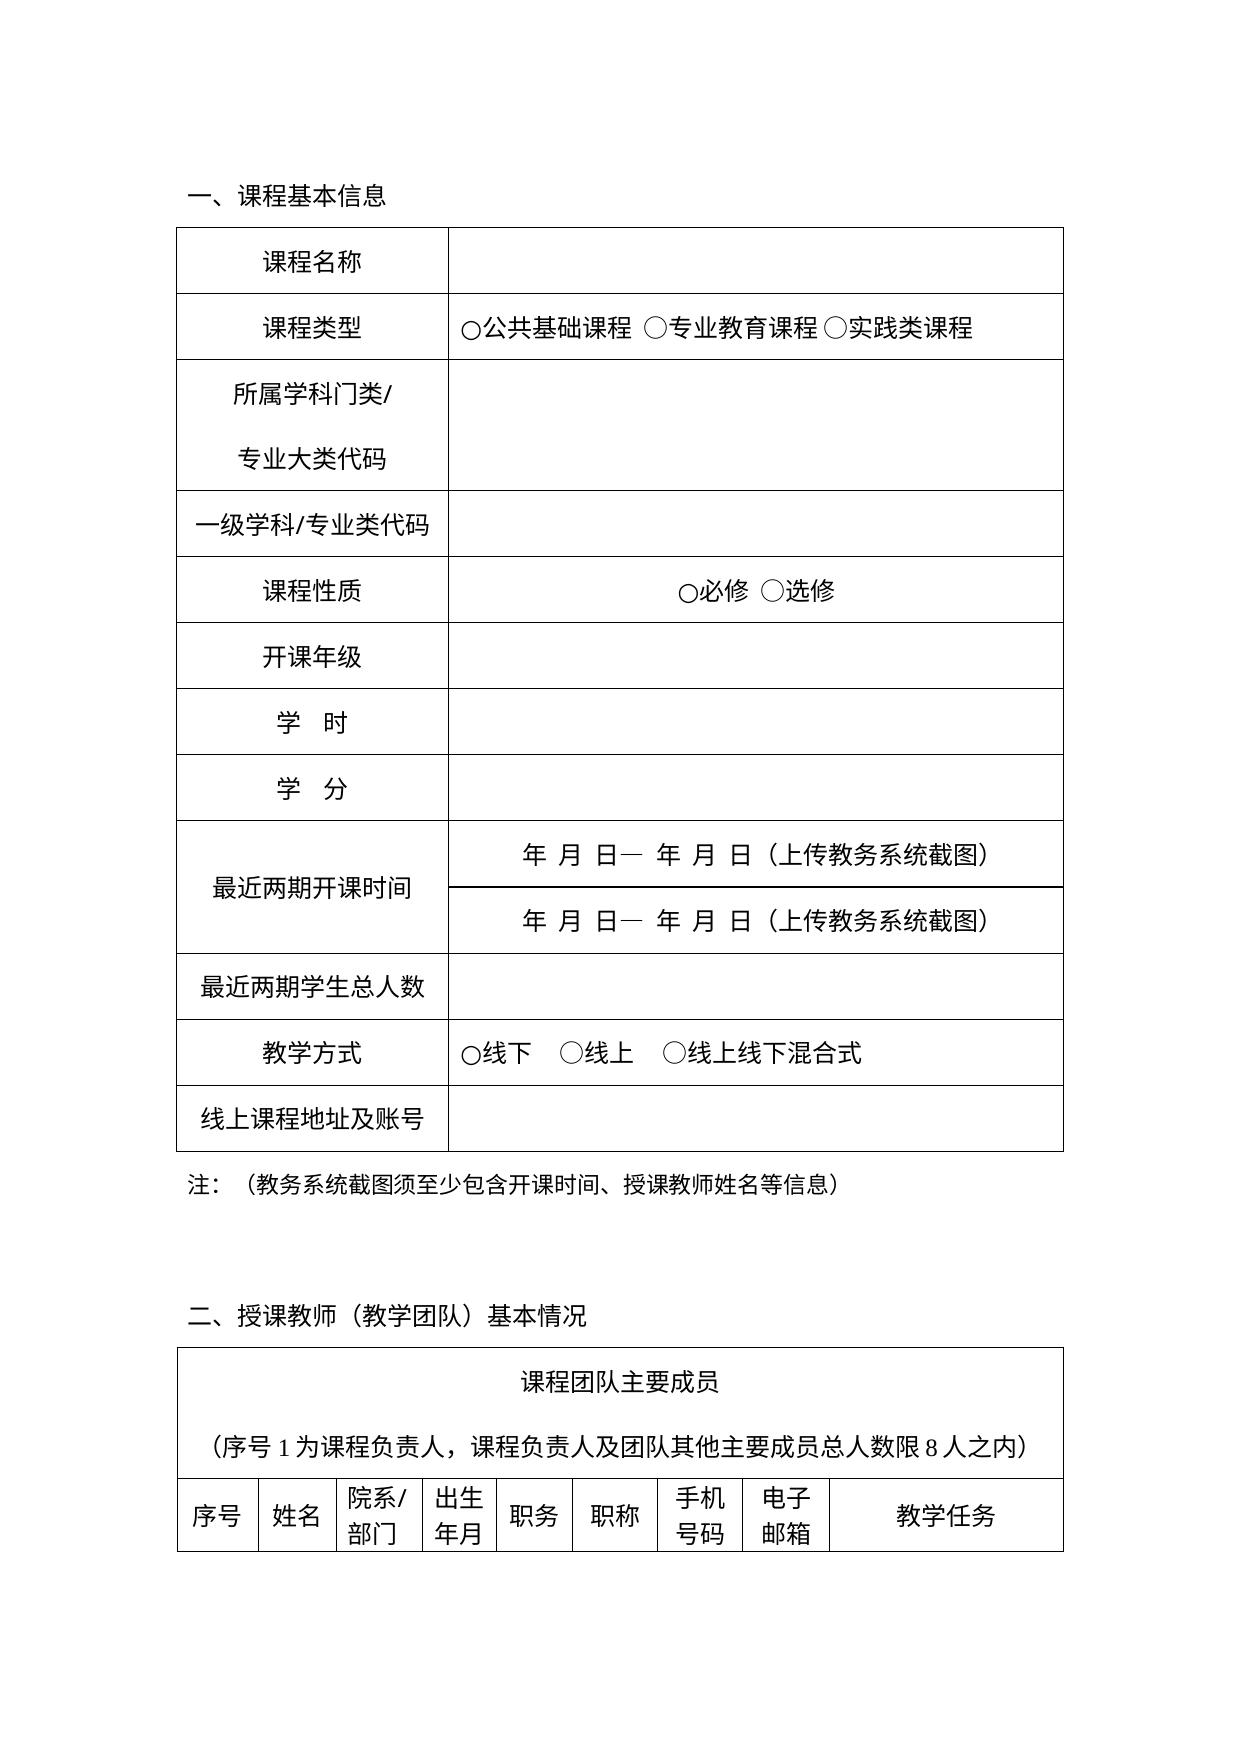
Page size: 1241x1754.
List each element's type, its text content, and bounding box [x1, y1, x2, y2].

list 课程基本信息 [187, 162, 1053, 227]
table_header [449, 228, 1063, 293]
list 授课教师（教学团队）基本情况 [187, 1282, 1053, 1347]
table_cell [449, 491, 1063, 556]
table_cell 出生 年月 [423, 1479, 496, 1551]
table_cell 课程类型 [177, 294, 448, 359]
table_cell 序号 [178, 1479, 258, 1551]
table_cell 手机号码 [658, 1479, 742, 1551]
table_cell 课程性质 [177, 557, 448, 622]
table_cell 职称 [573, 1479, 657, 1551]
table_cell 年 月 日— 年 月 日（上传教务系统截图） [449, 821, 1063, 886]
table_cell 最近两期开课时间 [177, 821, 448, 952]
table_header 课程名称 [177, 228, 448, 293]
table_cell 最近两期学生总人数 [177, 954, 448, 1018]
table_cell 线上课程地址及账号 [177, 1086, 448, 1151]
table_cell ○必修 ○选修 [449, 557, 1063, 622]
table_cell 院系/ 部门 [337, 1479, 422, 1551]
table_cell 学 时 [177, 689, 448, 754]
table_cell 教学方式 [177, 1020, 448, 1084]
table_cell 一级学科/专业类代码 [177, 491, 448, 556]
table_cell 年 月 日— 年 月 日（上传教务系统截图） [449, 888, 1063, 952]
table_cell [449, 1086, 1063, 1151]
table_cell 学 分 [177, 755, 448, 820]
table_cell [449, 623, 1063, 688]
table_header 课程团队主要成员 （序号1为课程负责人，课程负责人及团队其他主要成员总人数限8人之内） [178, 1348, 1063, 1478]
table_cell [449, 689, 1063, 754]
table_cell 职务 [497, 1479, 572, 1551]
table_cell 电子 邮箱 [743, 1479, 829, 1551]
table_cell 所属学科门类/ 专业大类代码 [177, 360, 448, 490]
table_cell 姓名 [259, 1479, 336, 1551]
table_cell ○公共基础课程 ○专业教育课程 ○实践类课程 [449, 294, 1063, 359]
table_cell [449, 755, 1063, 820]
table_cell [449, 954, 1063, 1018]
table_cell 教学任务 [830, 1479, 1063, 1551]
text 注：（教务系统截图须至少包含开课时间、授课教师姓名等信息） [187, 1152, 1053, 1217]
table_cell [449, 360, 1063, 490]
table_cell 开课年级 [177, 623, 448, 688]
table_cell ○线下 ○线上 ○线上线下混合式 [449, 1020, 1063, 1084]
